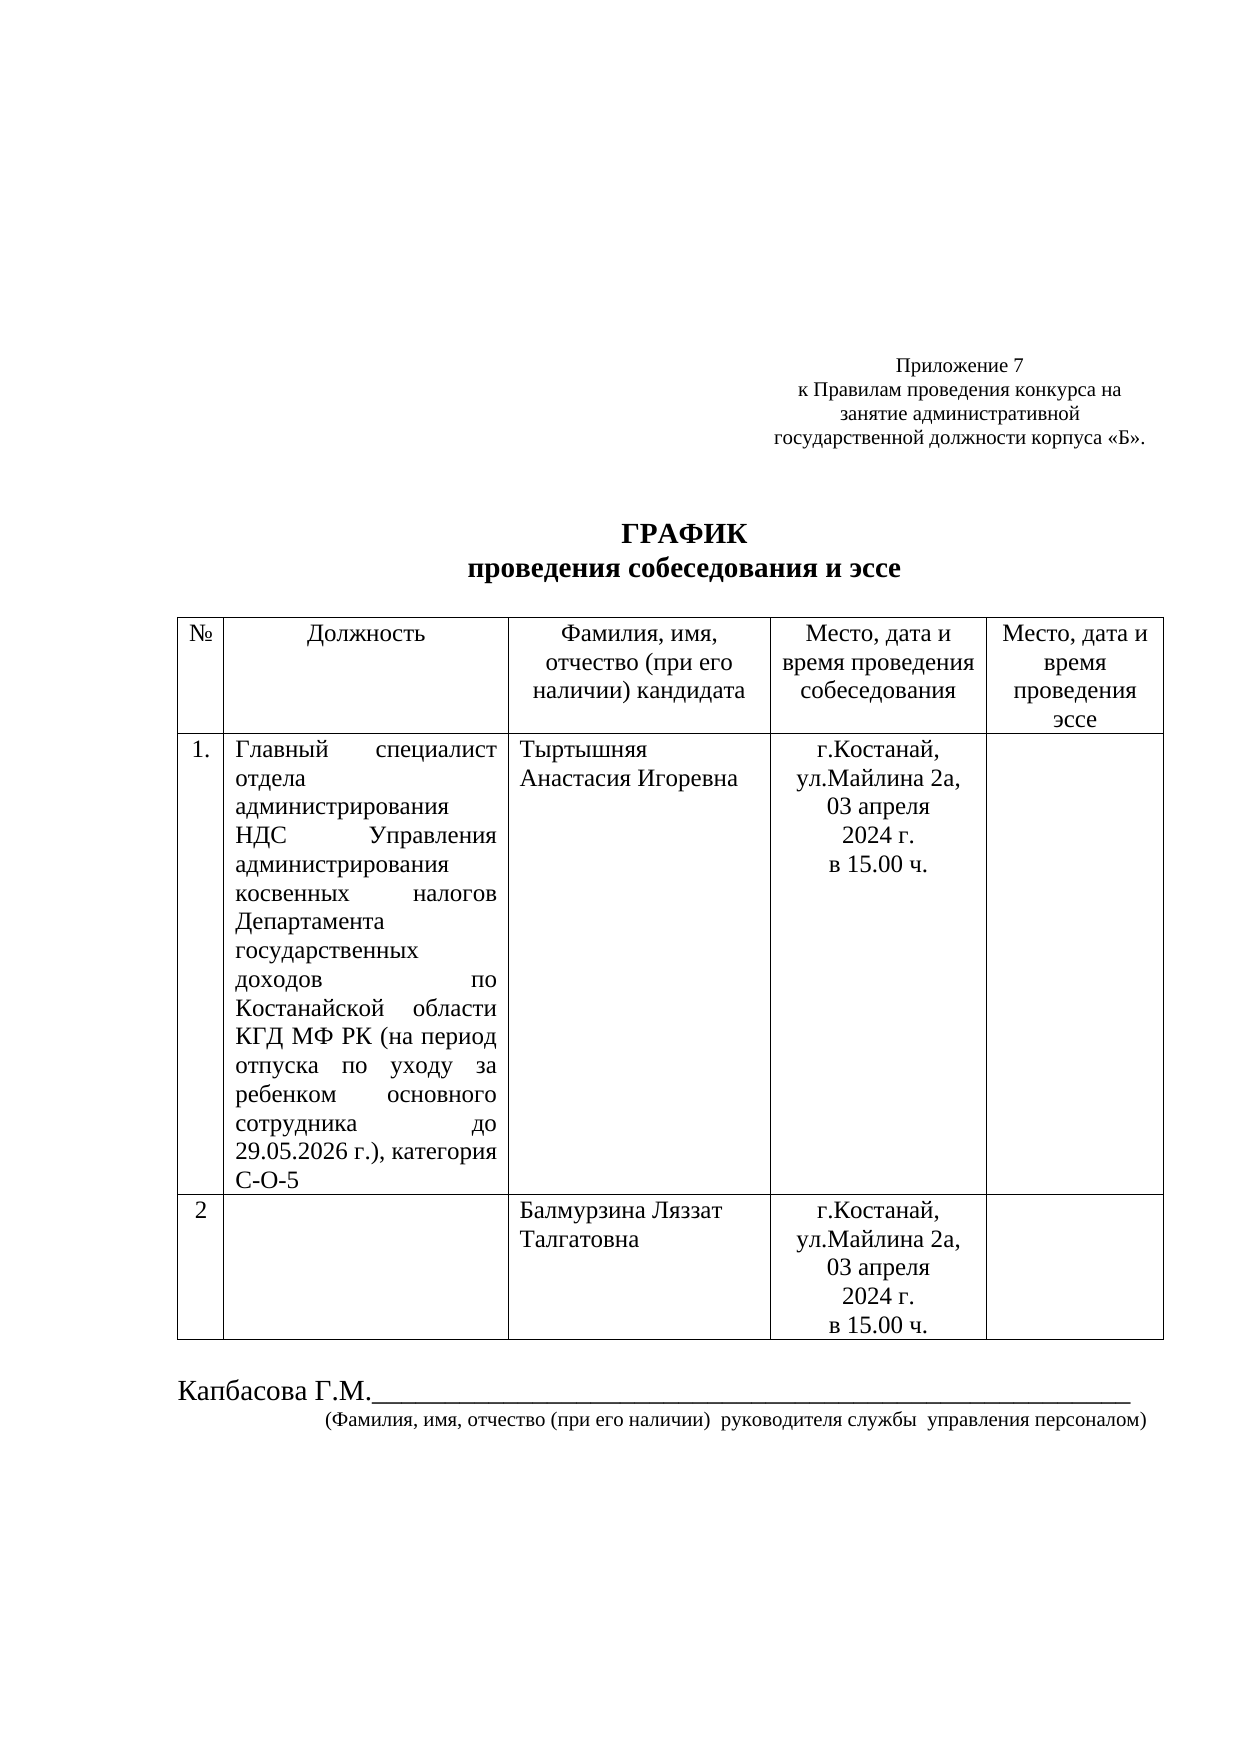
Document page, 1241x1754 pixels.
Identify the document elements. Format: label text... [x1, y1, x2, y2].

table_cell [987, 734, 1163, 1194]
text (Фамилия, имя, отчество (при его наличии) руководителя службы управления персоналом) [325, 1407, 1152, 1431]
table_cell [224, 1195, 508, 1339]
text ГРАФИК [177, 516, 1152, 550]
table_cell г.Костанай, ул.Майлина 2а, 03 апреля 2024 г. в 15.00 ч. [771, 734, 986, 1194]
table_cell 2 [178, 1195, 223, 1339]
table_header Должность [224, 618, 508, 733]
text Приложение 7 [768, 353, 1152, 377]
table_header Фамилия, имя, отчество (при его наличии) кандидата [509, 618, 770, 733]
table_cell Главный специалист отдела администрирования НДС Управления администрирования косвенных налогов Департамента государственных доходов по Костанайской области КГД МФ РК (на период отпуска по уходу за ребенком основного сотрудника до 29.05.2026 г.), категория С-О-5 [224, 734, 508, 1194]
table_cell 1. [178, 734, 223, 1194]
text Капбасова Г.М.____________________________________________________ [177, 1373, 1152, 1407]
text к Правилам проведения конкурса на занятие административной государственной должности корпуса «Б». [768, 377, 1152, 449]
text проведения собеседования и эссе [177, 550, 1152, 583]
table_cell [987, 1195, 1163, 1339]
table_header Место, дата и время проведения собеседования [771, 618, 986, 733]
table_header Место, дата и время проведения эссе [987, 618, 1163, 733]
table_cell г.Костанай, ул.Майлина 2а, 03 апреля 2024 г. в 15.00 ч. [771, 1195, 986, 1339]
table_cell Тыртышняя Анастасия Игоревна [509, 734, 770, 1194]
table_cell Балмурзина Ляззат Талгатовна [509, 1195, 770, 1339]
table_header № [178, 618, 223, 733]
